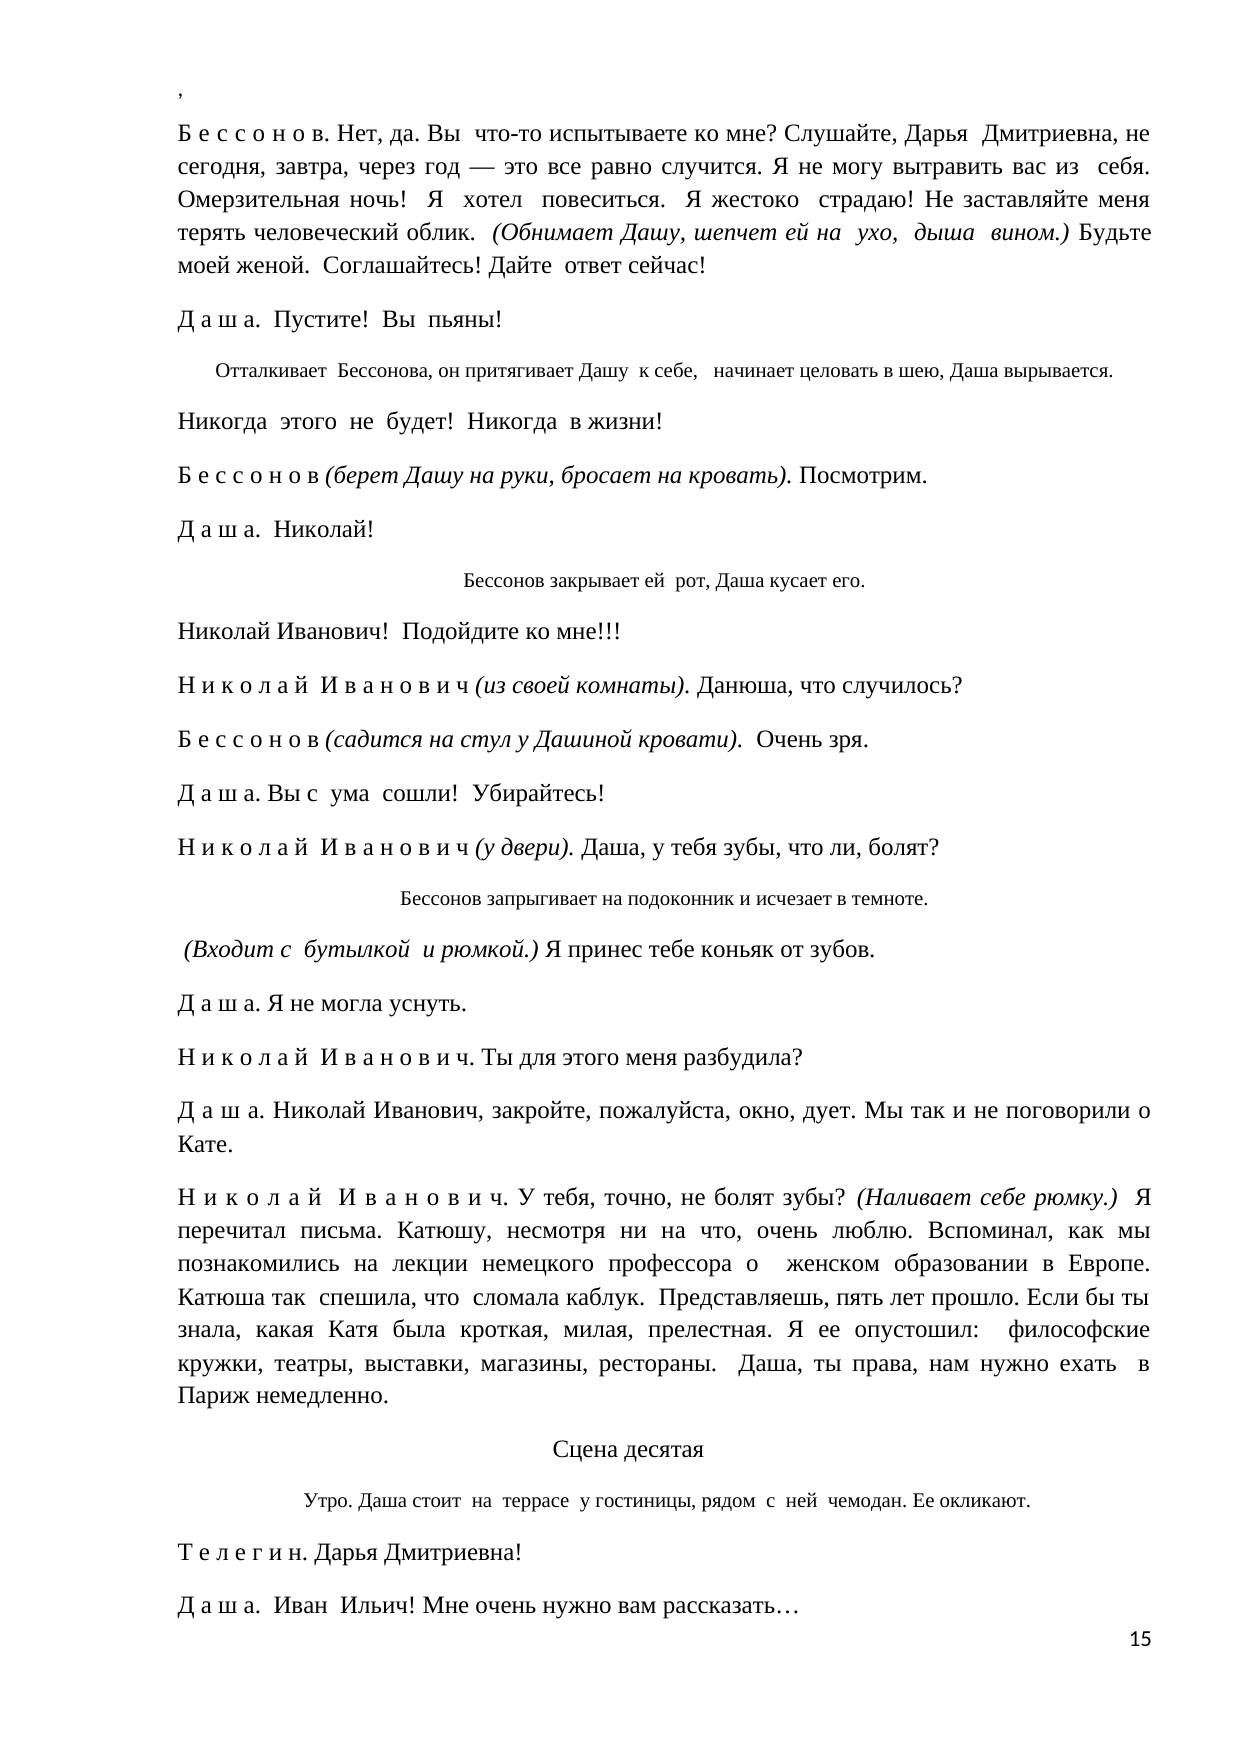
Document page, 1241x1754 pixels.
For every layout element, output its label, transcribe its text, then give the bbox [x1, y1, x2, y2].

text Сцена десятая [177, 1434, 1152, 1463]
text Н и к о л а й И в а н о в и ч. У тебя, точно, не болят зубы? (Наливает себе рюмку.) Я перечитал письма. Катюшу, несмотря ни на что, очень люблю. Вспоминал, как мы познакомились на лекции немецкого профессора о женском образовании в Европе. Катюша так спешила, что сломала каблук. Представляешь, пять лет прошло. Если бы ты знала, какая Катя была кроткая, милая, прелестная. Я ее опустошил: философские кружки, театры, выставки, магазины, рестораны. Даша, ты права, нам нужно ехать в Париж немедленно. [177, 1182, 1152, 1409]
text Бессонов запрыгивает на подоконник и исчезает в темноте. [177, 886, 1152, 910]
text Д а ш а. Я не могла уснуть. [177, 988, 1152, 1017]
text Д а ш а. Вы с ума сошли! Убирайтесь! [177, 778, 1152, 807]
text Д а ш а. Иван Ильич! Мне очень нужно вам рассказать… [177, 1591, 1152, 1619]
text Б е с с о н о в (садится на стул у Дашиной кровати). Очень зря. [177, 724, 1152, 753]
text Никогда этого не будет! Никогда в жизни! [177, 406, 1152, 435]
text Отталкивает Бессонова, он притягивает Дашу к себе, начинает целовать в шею, Даша вырывается. [177, 358, 1152, 382]
text Б е с с о н о в. Нет, да. Вы что-то испытываете ко мне? Слушайте, Дарья Дмитриевна, не сегодня, завтра, через год — это все равно случится. Я не могу вытравить вас из себя. Омерзительная ночь! Я хотел повеситься. Я жестоко страдаю! Не заставляйте меня терять человеческий облик. (Обнимает Дашу, шепчет ей на ухо, дыша вином.) Будьте моей женой. Соглашайтесь! Дайте ответ сейчас! [177, 118, 1152, 279]
text Бессонов закрывает ей рот, Даша кусает его. [177, 568, 1152, 592]
text Т е л е г и н. Дарья Дмитриевна! [177, 1537, 1152, 1566]
text Николай Иванович! Подойдите ко мне!!! [177, 616, 1152, 645]
text Н и к о л а й И в а н о в и ч (из своей комнаты). Данюша, что случилось? [177, 670, 1152, 699]
text Утро. Даша стоит на террасе у гостиницы, рядом с ней чемодан. Ее окликают. [177, 1488, 1152, 1512]
text Н и к о л а й И в а н о в и ч. Ты для этого меня разбудила? [177, 1042, 1152, 1071]
text (Входит с бутылкой и рюмкой.) Я принес тебе коньяк от зубов. [177, 934, 1152, 963]
text Н и к о л а й И в а н о в и ч (у двери). Даша, у тебя зубы, что ли, болят? [177, 832, 1152, 861]
text Б е с с о н о в (берет Дашу на руки, бросает на кровать). Посмотрим. [177, 460, 1152, 489]
text Д а ш а. Пустите! Вы пьяны! [177, 304, 1152, 333]
text Д а ш а. Николай! [177, 514, 1152, 543]
text Д а ш а. Николай Иванович, закройте, пожалуйста, окно, дует. Мы так и не поговорили о Кате. [177, 1096, 1152, 1157]
